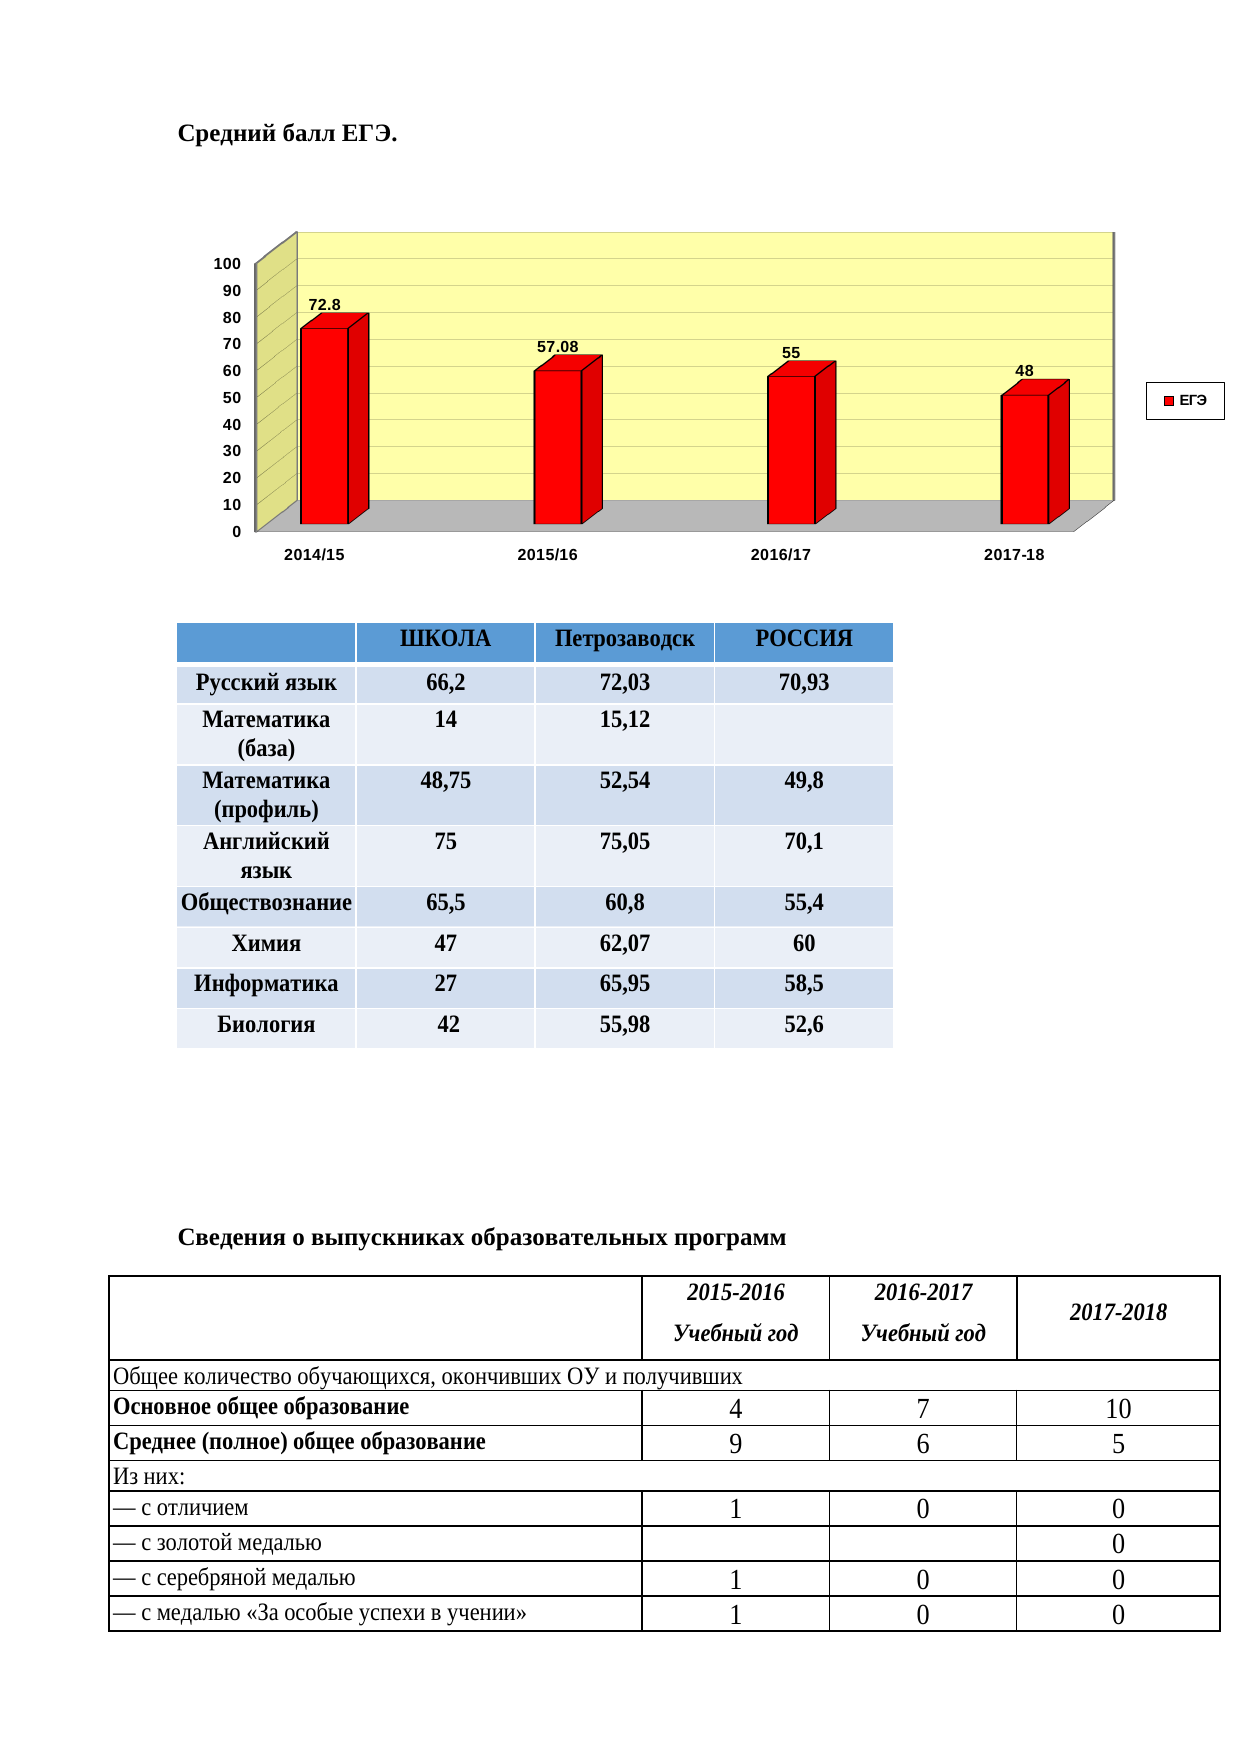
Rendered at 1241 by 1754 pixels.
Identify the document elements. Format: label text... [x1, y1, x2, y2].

table_cell 52,6 [715, 1009, 893, 1048]
table_cell 47 [357, 928, 534, 967]
table_header Петрозаводск [536, 623, 714, 662]
table_cell 48,75 [357, 766, 534, 825]
table_cell 0 [830, 1597, 1016, 1630]
table_cell 70,93 [715, 667, 893, 703]
table_cell 6 [830, 1426, 1016, 1460]
table_cell 1 [643, 1597, 829, 1630]
table_cell [830, 1527, 1016, 1560]
table_cell Математика (база) [177, 705, 355, 764]
text Средний балл ЕГЭ. [177, 118, 1152, 147]
table_cell Химия [177, 928, 355, 967]
table_cell — с серебряной медалью [110, 1562, 641, 1595]
table_cell 55,98 [536, 1009, 714, 1048]
table_cell 60 [715, 928, 893, 967]
table_cell 0 [1017, 1597, 1219, 1630]
table_cell 0 [1017, 1562, 1219, 1595]
table_cell 66,2 [357, 667, 534, 703]
table_cell 58,5 [715, 969, 893, 1008]
table_cell 65,95 [536, 969, 714, 1008]
table_cell 0 [1017, 1527, 1219, 1560]
table_cell — с золотой медалью [110, 1527, 641, 1560]
table_cell Информатика [177, 969, 355, 1008]
table_cell 49,8 [715, 766, 893, 825]
table_cell 70,1 [715, 826, 893, 886]
table_cell Основное общее образование [110, 1391, 641, 1424]
table_cell 65,5 [357, 887, 534, 926]
table_header 2015-2016 Учебный год [643, 1277, 829, 1359]
table_cell [643, 1527, 829, 1560]
table_cell Обществознание [177, 887, 355, 926]
table_cell [715, 705, 893, 764]
table_cell 75 [357, 826, 534, 886]
table_cell 9 [643, 1426, 829, 1460]
table_cell Общее количество обучающихся, окончивших ОУ и получивших [110, 1361, 1219, 1389]
table_cell Из них: [110, 1461, 1219, 1490]
table_cell 0 [830, 1492, 1016, 1525]
table_cell 62,07 [536, 928, 714, 967]
table_cell 0 [1017, 1492, 1219, 1525]
table_cell Математика (профиль) [177, 766, 355, 825]
table_cell 42 [357, 1009, 534, 1048]
table_header [110, 1277, 641, 1359]
table_cell 5 [1017, 1426, 1219, 1460]
table_header 2017-2018 [1018, 1277, 1219, 1359]
table_cell 27 [357, 969, 534, 1008]
table_cell 75,05 [536, 826, 714, 886]
table_cell 1 [643, 1562, 829, 1595]
table_cell 15,12 [536, 705, 714, 764]
table_cell 52,54 [536, 766, 714, 825]
table_cell 60,8 [536, 887, 714, 926]
table_cell 55,4 [715, 887, 893, 926]
table_header РОССИЯ [715, 623, 893, 662]
table_cell — с отличием [110, 1492, 641, 1525]
table_cell Английский язык [177, 826, 355, 886]
text Сведения о выпускниках образовательных программ [177, 1222, 1152, 1251]
table_cell 0 [830, 1562, 1016, 1595]
table_cell — с медалью «За особые успехи в учении» [110, 1597, 641, 1630]
table_header 2016-2017 Учебный год [830, 1277, 1016, 1359]
table_cell 72,03 [536, 667, 714, 703]
table_cell 4 [643, 1391, 829, 1424]
table_cell 14 [357, 705, 534, 764]
table_cell Среднее (полное) общее образование [110, 1426, 641, 1460]
table_cell 7 [830, 1391, 1016, 1424]
table_cell 1 [643, 1492, 829, 1525]
table_cell 10 [1017, 1391, 1219, 1424]
table_header ШКОЛА [357, 623, 534, 662]
table_cell Русский язык [177, 667, 355, 703]
table_header [177, 623, 355, 662]
table_cell Биология [177, 1009, 355, 1048]
